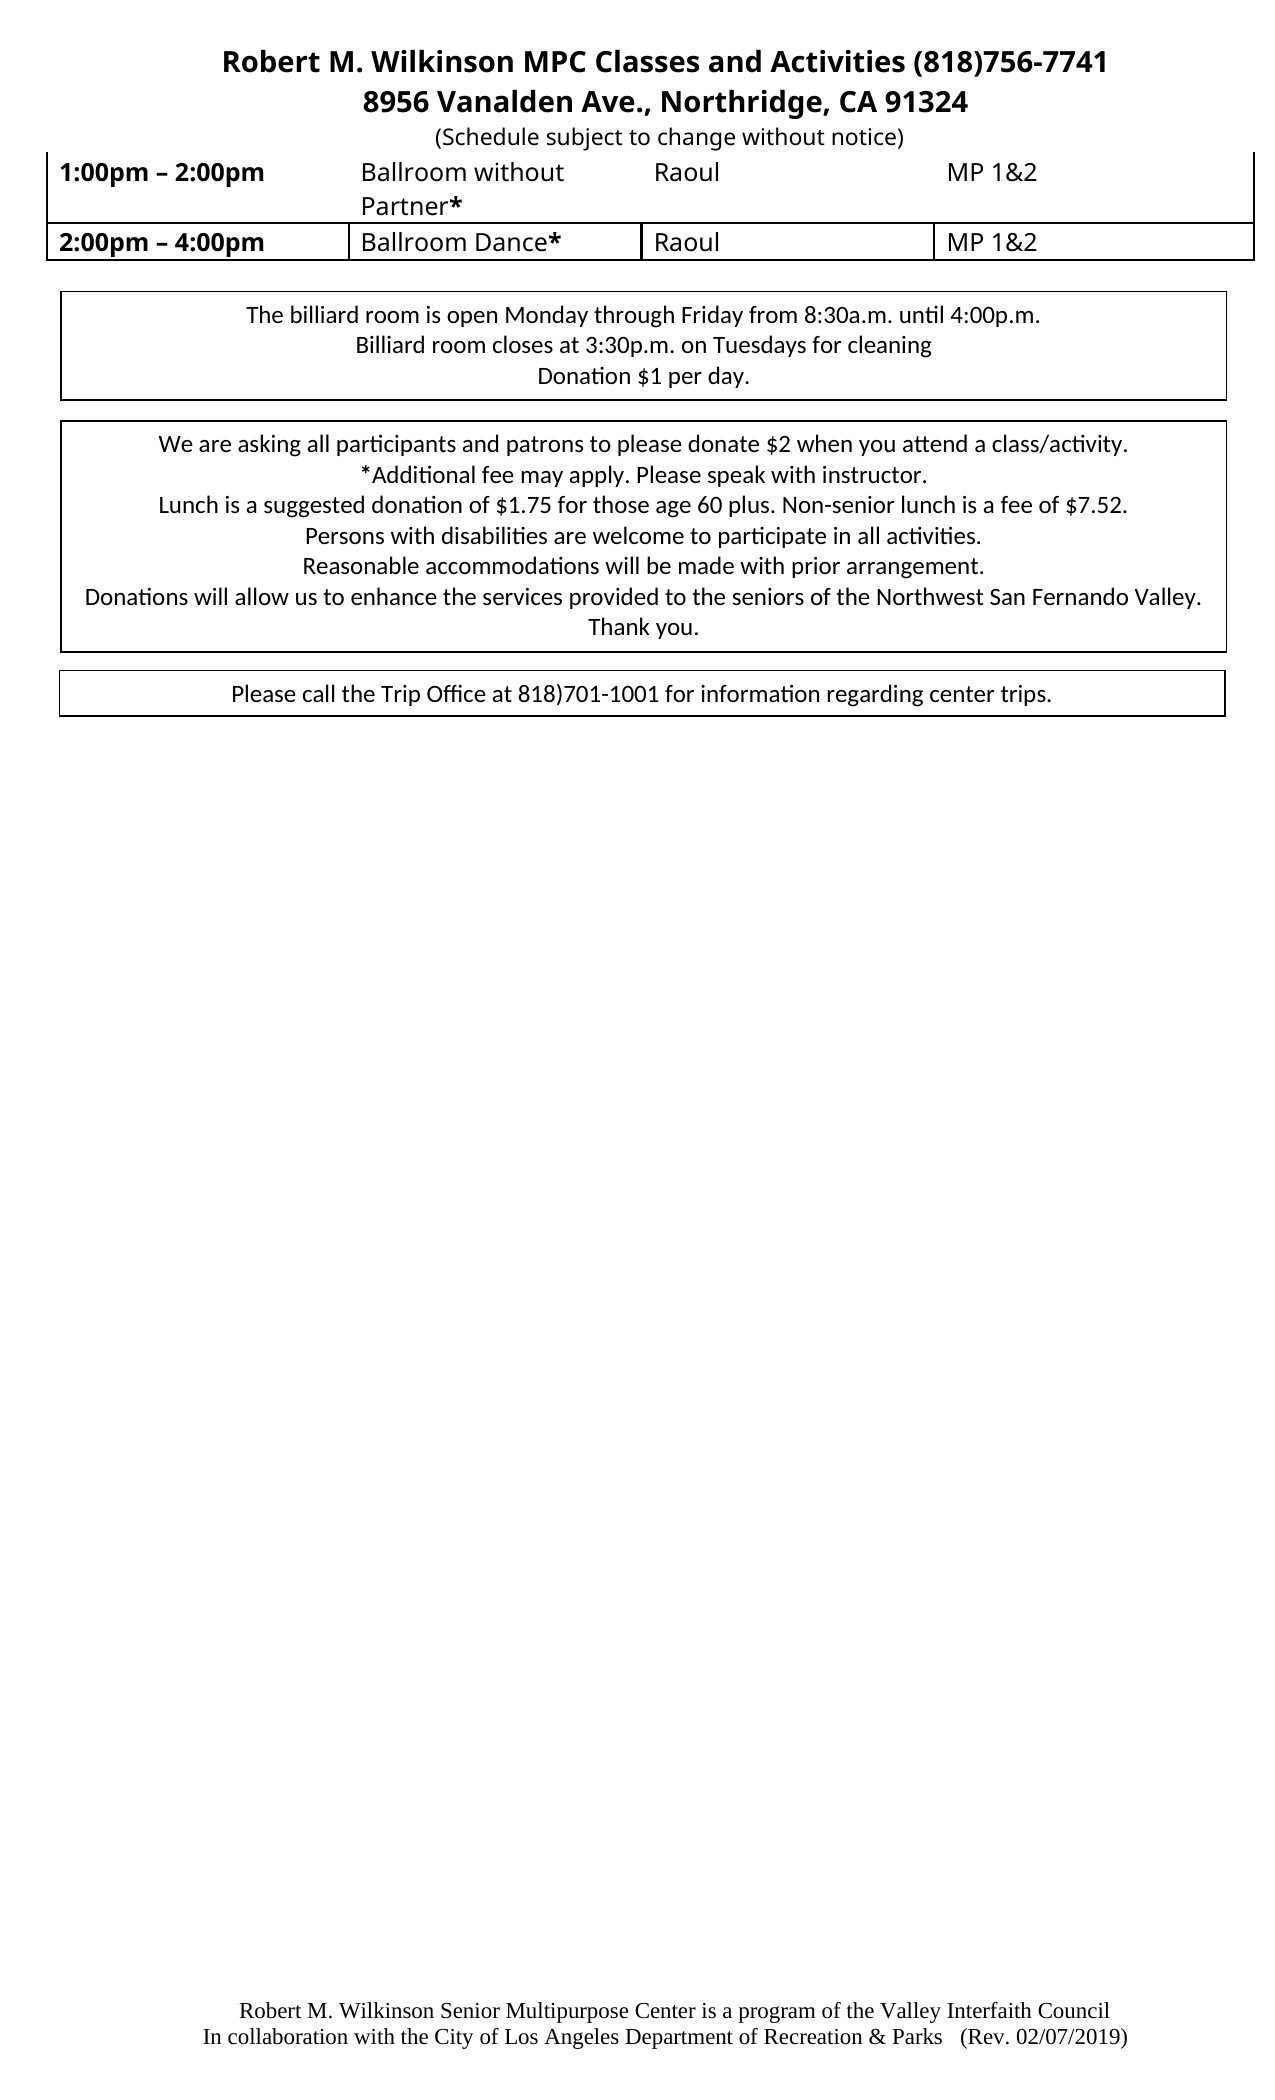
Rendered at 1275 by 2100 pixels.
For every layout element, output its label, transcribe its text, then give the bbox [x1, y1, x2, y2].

table_cell Raoul [641, 152, 934, 222]
table_cell Ballroom Dance* [350, 224, 640, 258]
table_cell Ballroom without Partner* [349, 152, 641, 222]
table_cell Raoul [643, 224, 933, 258]
table_cell 2:00pm – 4:00pm [48, 224, 348, 258]
table_cell 1:00pm – 2:00pm [48, 152, 348, 222]
table_cell MP 1&2 [935, 224, 1253, 258]
table_cell MP 1&2 [934, 152, 1253, 222]
